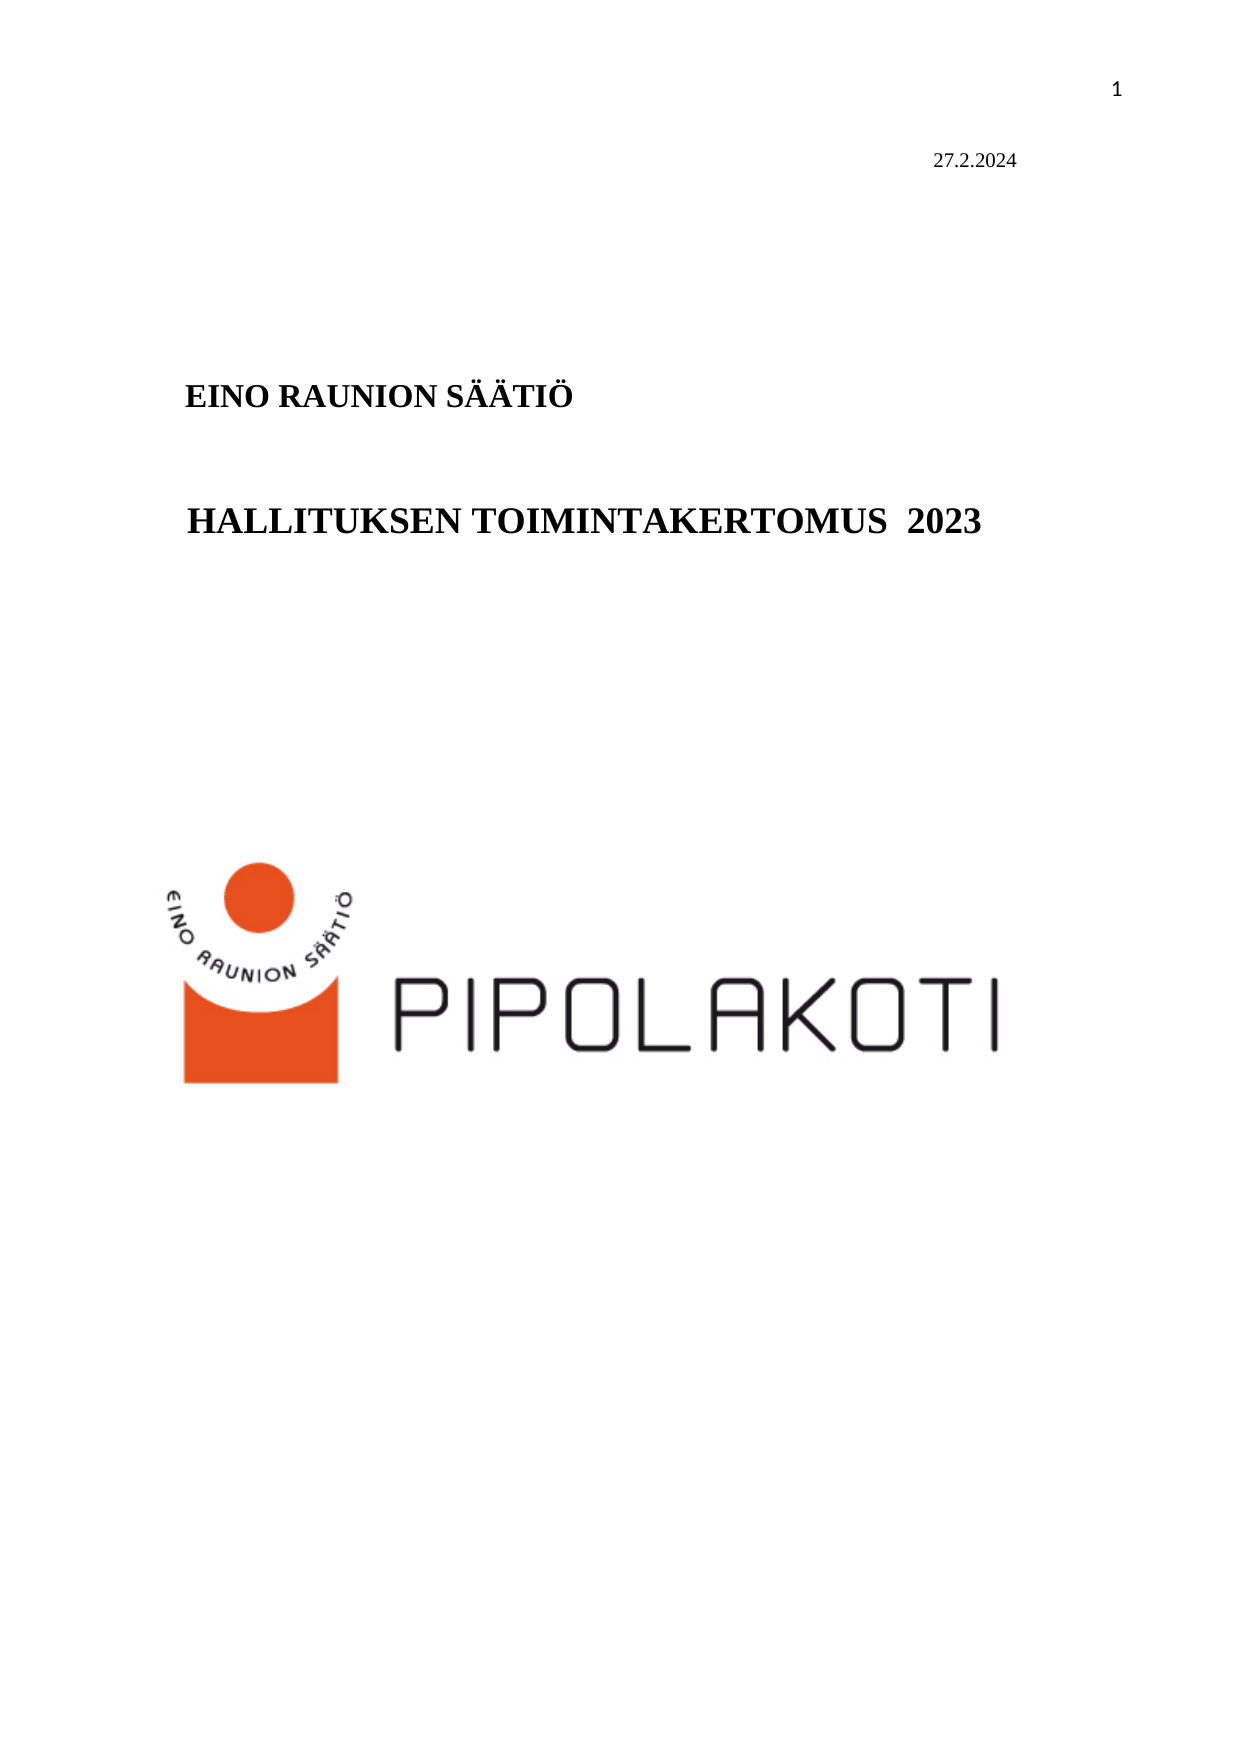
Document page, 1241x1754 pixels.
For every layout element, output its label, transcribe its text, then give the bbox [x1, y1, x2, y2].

picture [118, 800, 1049, 1145]
text 27.2.2024 [118, 148, 1122, 196]
text HALLITUKSEN TOIMINTAKERTOMUS 2023 [118, 499, 1122, 542]
text EINO RAUNION SÄÄTIÖ [118, 377, 1122, 415]
